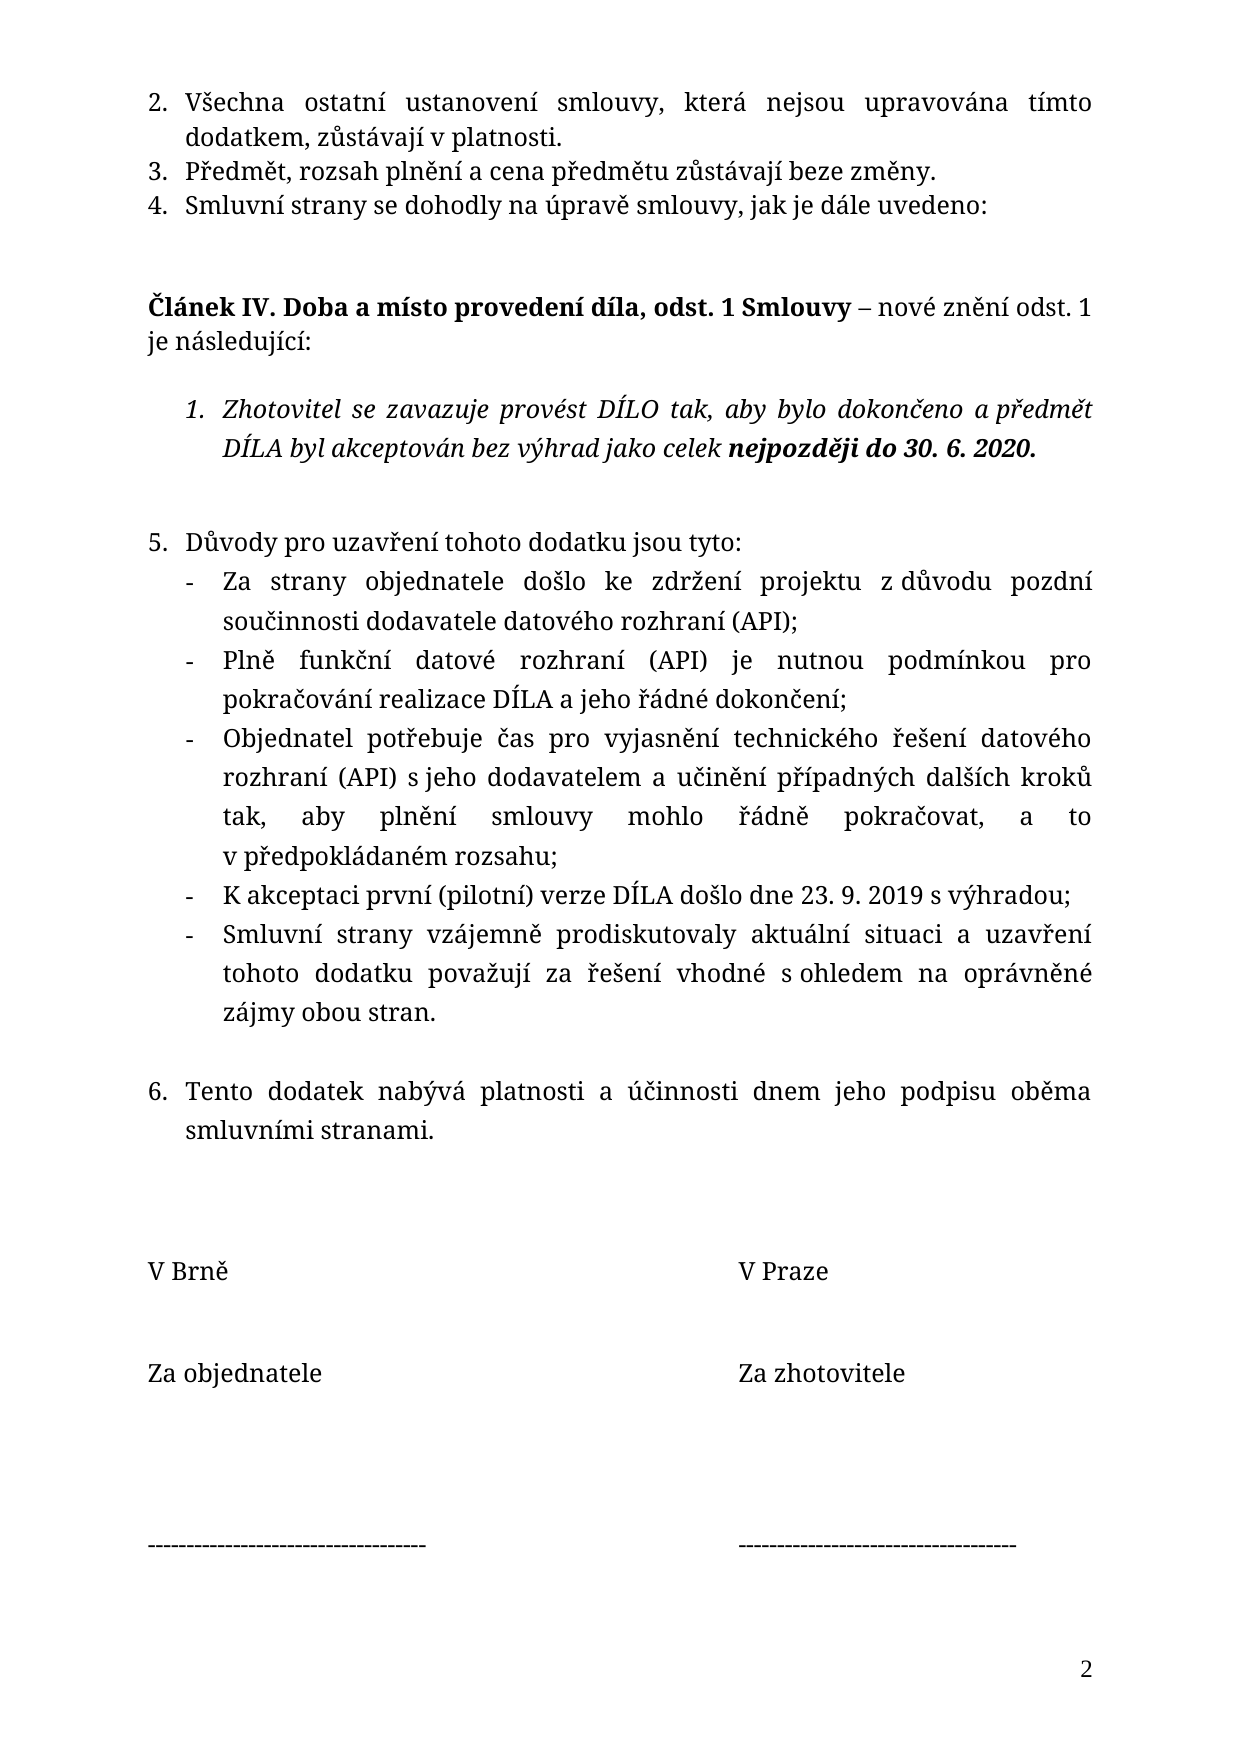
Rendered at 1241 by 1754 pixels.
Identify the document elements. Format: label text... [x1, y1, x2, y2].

list Tento dodatek nabývá platnosti a účinnosti dnem jeho podpisu oběma smluvními stranami. [148, 1073, 1093, 1146]
list Smluvní strany vzájemně prodiskutovaly aktuální situaci a uzavření tohoto dodatku považují za řešení vhodné s ohledem na oprávněné zájmy obou stran. [185, 917, 1093, 1029]
text V Brně V Praze [148, 1254, 1093, 1288]
list Smluvní strany se dohodly na úpravě smlouvy, jak je dále uvedeno: [148, 187, 1093, 221]
list Důvody pro uzavření tohoto dodatku jsou tyto: [148, 525, 1093, 559]
list Zhotovitel se zavazuje provést DÍLO tak, aby bylo dokončeno a předmět DÍLA byl akceptován bez výhrad jako celek nejpozději do 30. 6. 2020. [185, 392, 1093, 465]
list Všechna ostatní ustanovení smlouvy, která nejsou upravována tímto dodatkem, zůstávají v platnosti. [148, 85, 1093, 153]
text Za objednatele Za zhotovitele [148, 1356, 1093, 1390]
list K akceptaci první (pilotní) verze DÍLA došlo dne 23. 9. 2019 s výhradou; [185, 877, 1093, 911]
list Objednatel potřebuje čas pro vyjasnění technického řešení datového rozhraní (API) s jeho dodavatelem a učinění případných dalších kroků tak, aby plnění smlouvy mohlo řádně pokračovat, a to v předpokládaném rozsahu; [185, 721, 1093, 872]
list Za strany objednatele došlo ke zdržení projektu z důvodu pozdní součinnosti dodavatele datového rozhraní (API); [185, 564, 1093, 637]
text Článek IV. Doba a místo provedení díla, odst. 1 Smlouvy – nové znění odst. 1 je následující: [148, 289, 1093, 358]
list Předmět, rozsah plnění a cena předmětu zůstávají beze změny. [148, 153, 1093, 187]
text ------------------------------------ ------------------------------------ [148, 1526, 1093, 1560]
list Plně funkční datové rozhraní (API) je nutnou podmínkou pro pokračování realizace DÍLA a jeho řádné dokončení; [185, 642, 1093, 716]
